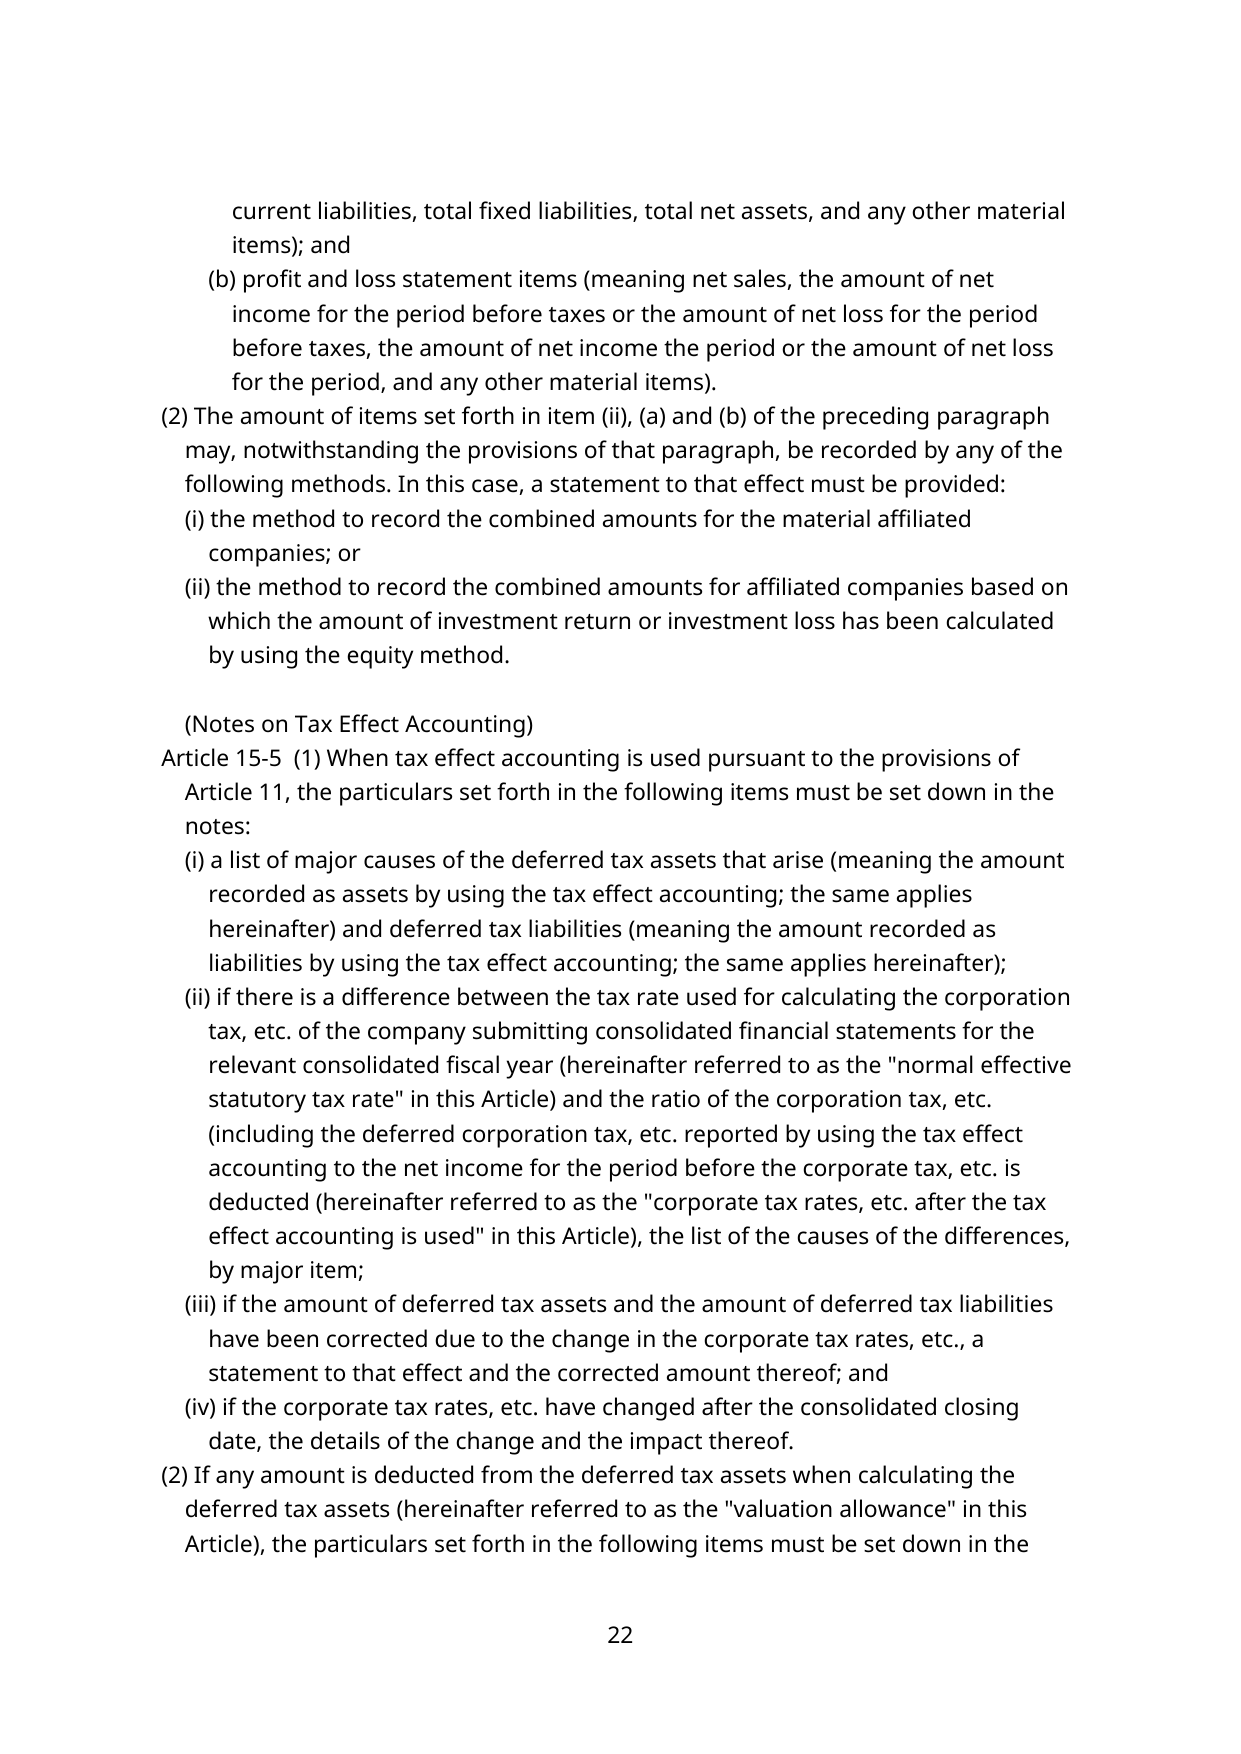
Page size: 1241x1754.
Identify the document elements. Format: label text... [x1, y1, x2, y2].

text (b) profit and loss statement items (meaning net sales, the amount of net income for the period before taxes or the amount of net loss for the period before taxes, the amount of net income the period or the amount of net loss for the period, and any other material items). [207, 262, 1079, 399]
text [207, 194, 1079, 262]
text (ii) if there is a difference between the tax rate used for calculating the corporation tax, etc. of the company submitting consolidated financial statements for the relevant consolidated fiscal year (hereinafter referred to as the "normal effective statutory tax rate" in this Article) and the ratio of the corporation tax, etc. (including the deferred corporation tax, etc. reported by using the tax effect accounting to the net income for the period before the corporate tax, etc. is deducted (hereinafter referred to as the "corporate tax rates, etc. after the tax effect accounting is used" in this Article), the list of the causes of the differences, by major item; [184, 979, 1079, 1287]
text (i) a list of major causes of the deferred tax assets that arise (meaning the amount recorded as assets by using the tax effect accounting; the same applies hereinafter) and deferred tax liabilities (meaning the amount recorded as liabilities by using the tax effect accounting; the same applies hereinafter); [184, 843, 1079, 979]
text (ii) the method to record the combined amounts for affiliated companies based on which the amount of investment return or investment loss has been calculated by using the equity method. [184, 569, 1079, 672]
text (iii) if the amount of deferred tax assets and the amount of deferred tax liabilities have been corrected due to the change in the corporate tax rates, etc., a statement to that effect and the corrected amount thereof; and [184, 1287, 1079, 1389]
text Article 15-5 (1) When tax effect accounting is used pursuant to the provisions of Article 11, the particulars set forth in the following items must be set down in the notes: [161, 740, 1079, 843]
text (i) the method to record the combined amounts for the material affiliated companies; or [184, 501, 1079, 569]
text (iv) if the corporate tax rates, etc. have changed after the consolidated closing date, the details of the change and the impact thereof. [184, 1389, 1079, 1458]
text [161, 1458, 1079, 1560]
text (2) The amount of items set forth in item (ii), (a) and (b) of the preceding paragraph may, notwithstanding the provisions of that paragraph, be recorded by any of the following methods. In this case, a statement to that effect must be provided: [161, 399, 1079, 501]
text (Notes on Tax Effect Accounting) [184, 706, 1079, 740]
